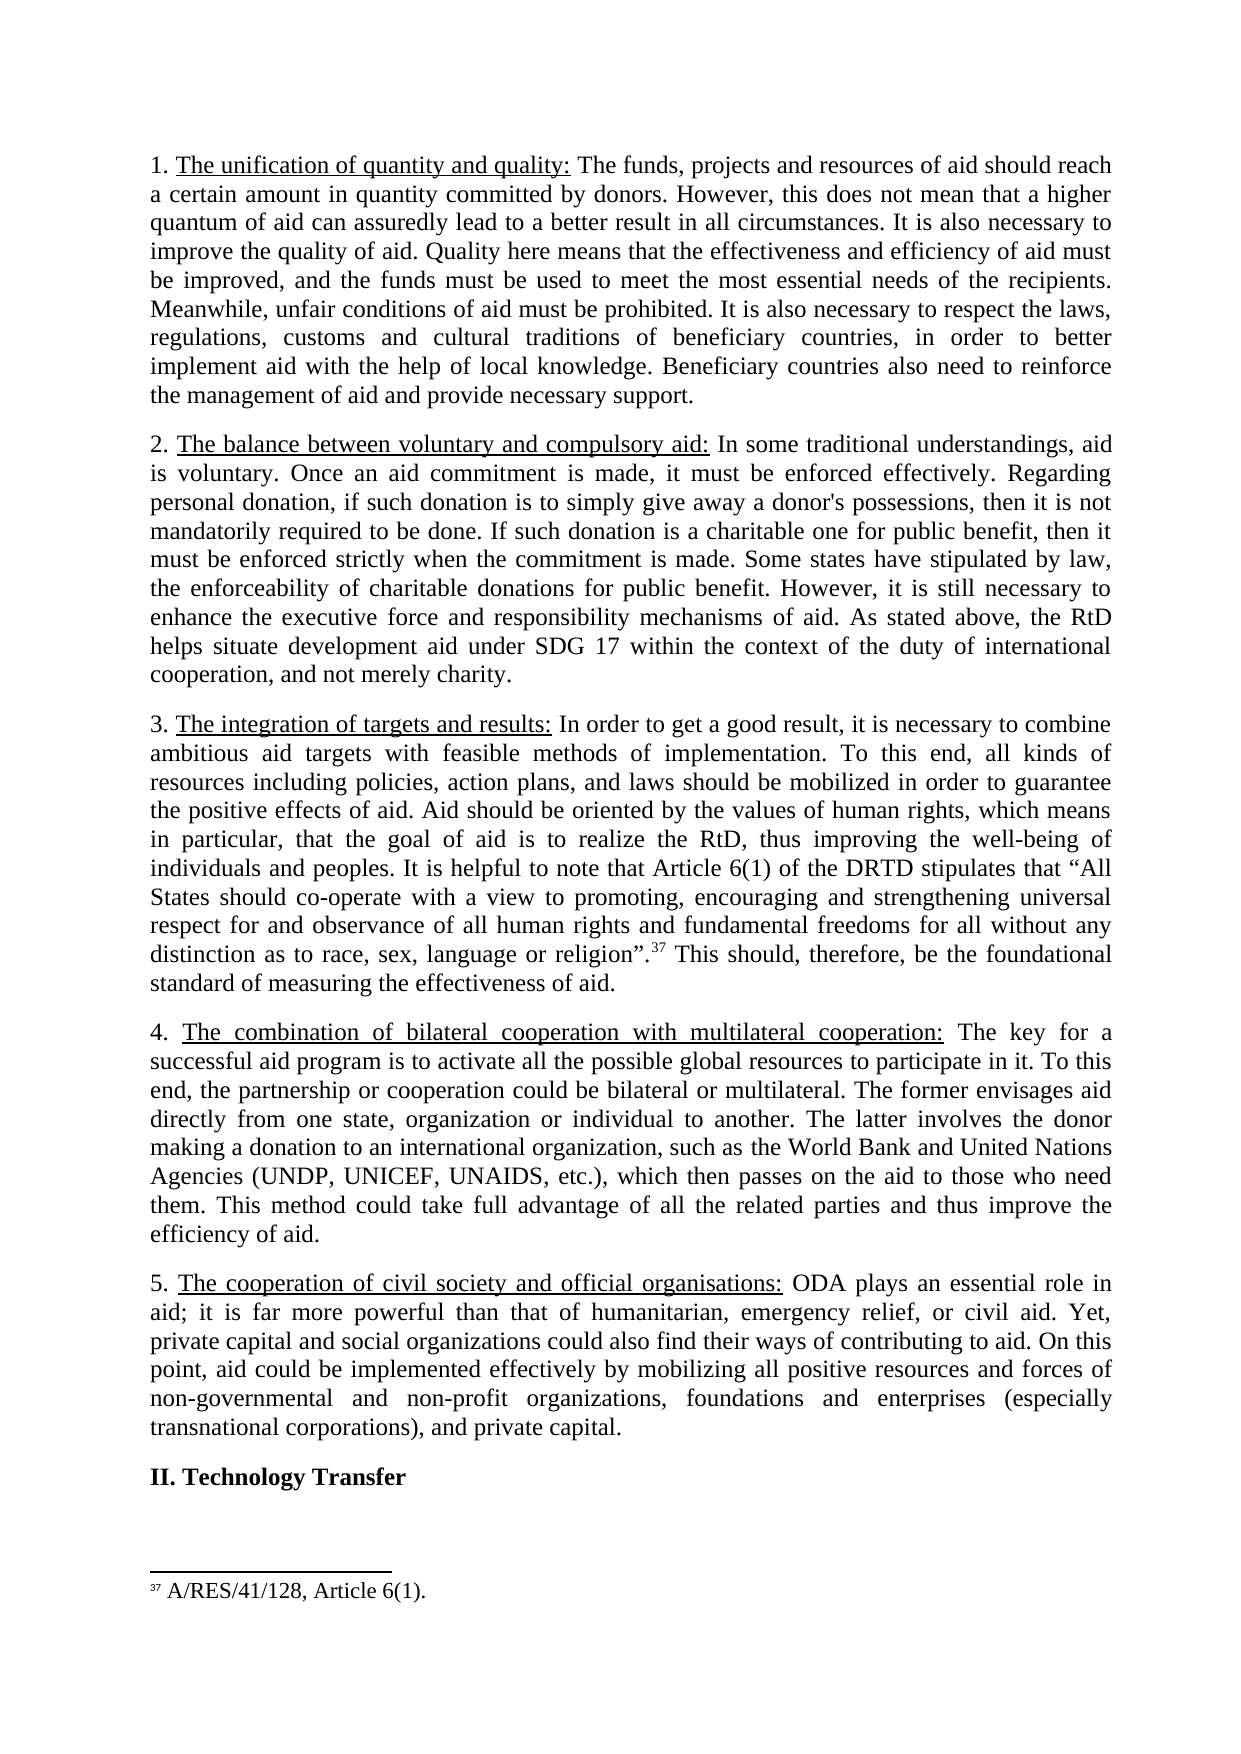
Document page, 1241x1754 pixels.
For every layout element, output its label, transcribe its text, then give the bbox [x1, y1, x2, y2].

text 4. The combination of bilateral cooperation with multilateral cooperation: The key for a successful aid program is to activate all the possible global resources to participate in it. To this end, the partnership or cooperation could be bilateral or multilateral. The former envisages aid directly from one state, organization or individual to another. The latter involves the donor making a donation to an international organization, such as the World Bank and United Nations Agencies (UNDP, UNICEF, UNAIDS, etc.), which then passes on the aid to those who need them. This method could take full advantage of all the related parties and thus improve the efficiency of aid. [150, 1017, 1113, 1247]
text 5. The cooperation of civil society and official organisations: ODA plays an essential role in aid; it is far more powerful than that of humanitarian, emergency relief, or civil aid. Yet, private capital and social organizations could also find their ways of contributing to aid. On this point, aid could be implemented effectively by mobilizing all positive resources and forces of non-governmental and non-profit organizations, foundations and enterprises (especially transnational corporations), and private capital. [150, 1268, 1113, 1441]
text II. Technology Transfer [150, 1462, 1113, 1490]
text 3. The integration of targets and results: In order to get a good result, it is necessary to combine ambitious aid targets with feasible methods of implementation. To this end, all kinds of resources including policies, action plans, and laws should be mobilized in order to guarantee the positive effects of aid. Aid should be oriented by the values of human rights, which means in particular, that the goal of aid is to realize the RtD, thus improving the well-being of individuals and peoples. It is helpful to note that Article 6(1) of the DRTD stipulates that “All States should co-operate with a view to promoting, encouraging and strengthening universal respect for and observance of all human rights and fundamental freedoms for all without any distinction as to race, sex, language or religion”. This should, therefore, be the foundational standard of measuring the effectiveness of aid. [150, 709, 1113, 997]
text 2. The balance between voluntary and compulsory aid: In some traditional understandings, aid is voluntary. Once an aid commitment is made, it must be enforced effectively. Regarding personal donation, if such donation is to simply give away a donor's possessions, then it is not mandatorily required to be done. If such donation is a charitable one for public benefit, then it must be enforced strictly when the commitment is made. Some states have stipulated by law, the enforceability of charitable donations for public benefit. However, it is still necessary to enhance the executive force and responsibility mechanisms of aid. As stated above, the RtD helps situate development aid under SDG 17 within the context of the duty of international cooperation, and not merely charity. [150, 429, 1113, 688]
text 1. The unification of quantity and quality: The funds, projects and resources of aid should reach a certain amount in quantity committed by donors. However, this does not mean that a higher quantum of aid can assuredly lead to a better result in all circumstances. It is also necessary to improve the quality of aid. Quality here means that the effectiveness and efficiency of aid must be improved, and the funds must be used to meet the most essential needs of the recipients. Meanwhile, unfair conditions of aid must be prohibited. It is also necessary to respect the laws, regulations, customs and cultural traditions of beneficiary countries, in order to better implement aid with the help of local knowledge. Beneficiary countries also need to reinforce the management of aid and provide necessary support. [150, 150, 1113, 409]
